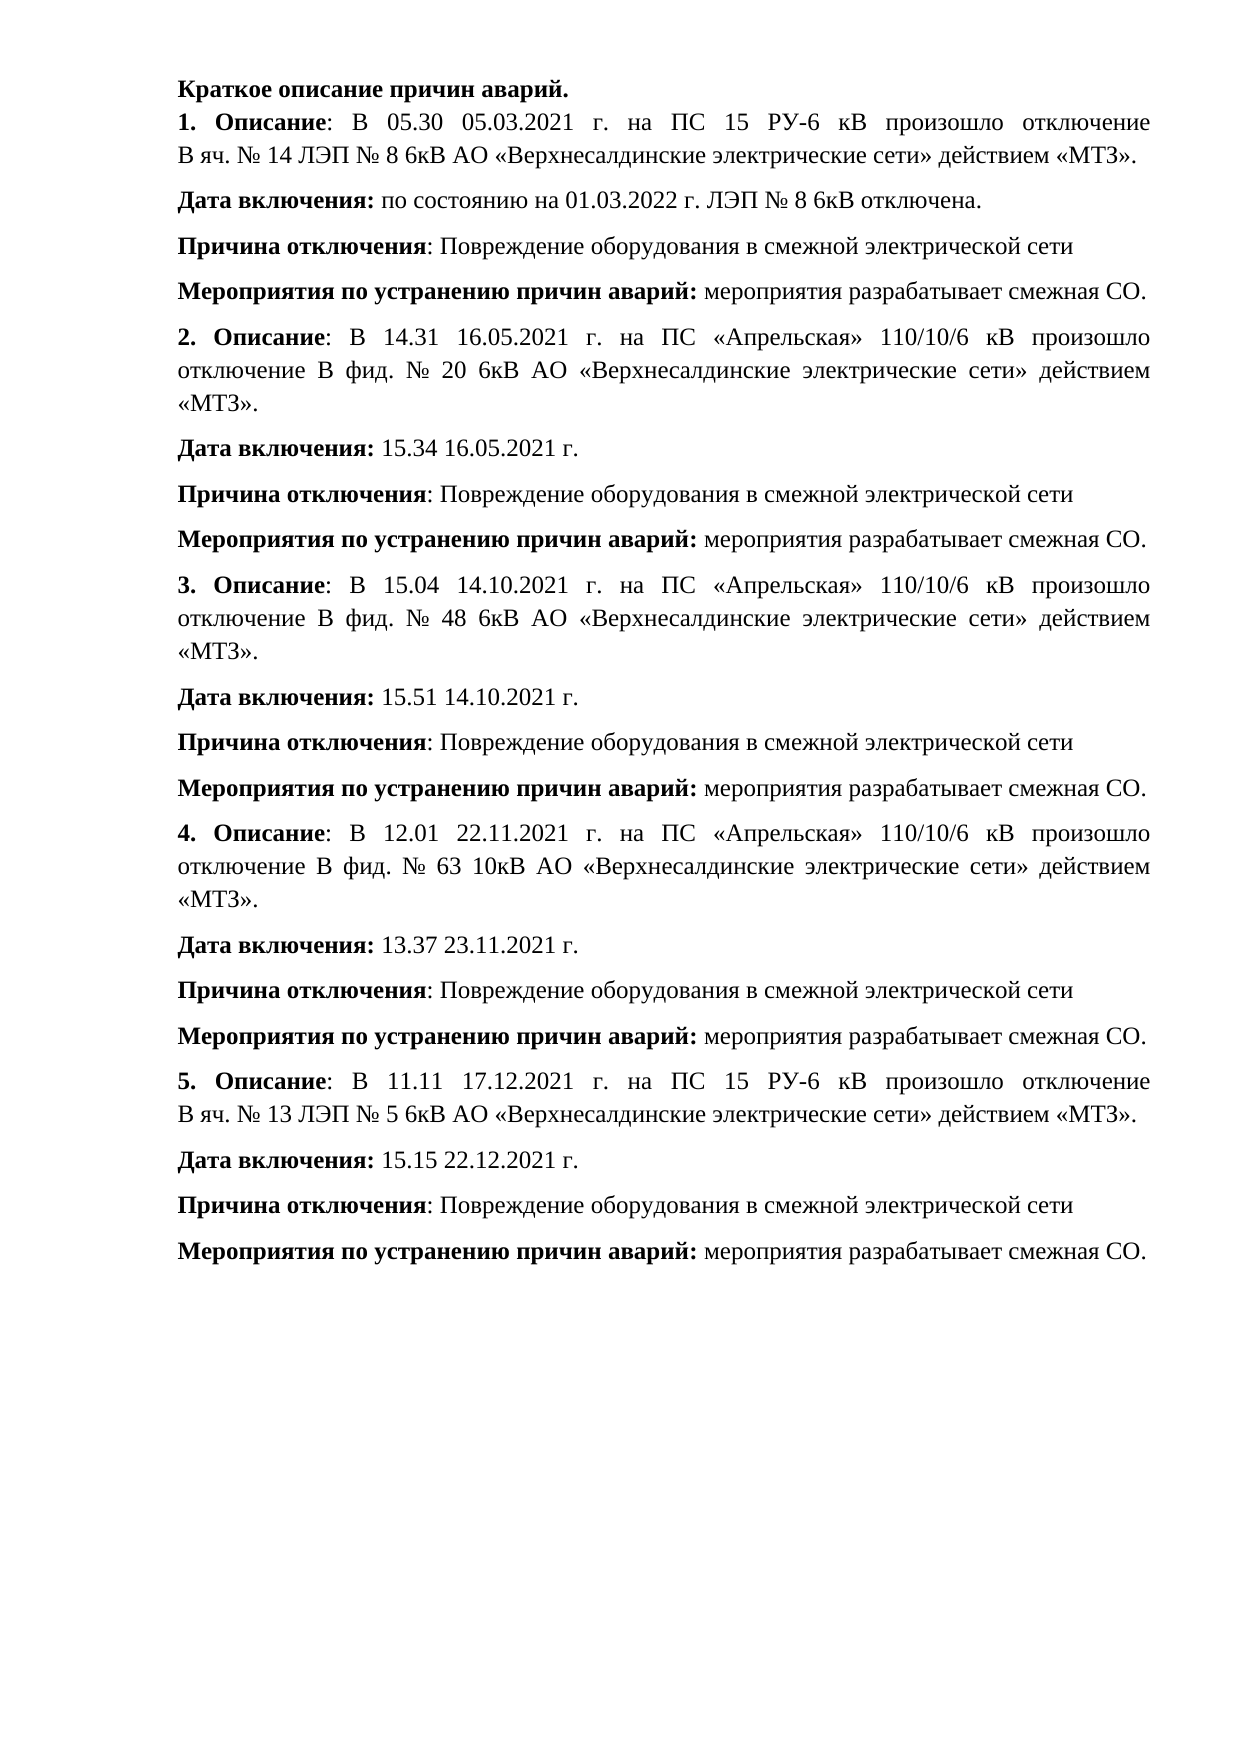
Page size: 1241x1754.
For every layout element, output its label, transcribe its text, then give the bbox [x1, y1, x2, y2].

text Мероприятия по устранению причин аварий: мероприятия разрабатывает смежная СО. [177, 773, 1152, 801]
text Причина отключения: Повреждение оборудования в смежной электрической сети [177, 975, 1152, 1004]
text Дата включения: 15.15 22.12.2021 г. [177, 1145, 1152, 1174]
text 3. Описание: В 15.04 14.10.2021 г. на ПС «Апрельская» 110/10/6 кВ произошло отключение В фид. № 48 6кВ АО «Верхнесалдинские электрические сети» действием «МТЗ». [177, 570, 1152, 665]
text 2. Описание: В 14.31 16.05.2021 г. на ПС «Апрельская» 110/10/6 кВ произошло отключение В фид. № 20 6кВ АО «Верхнесалдинские электрические сети» действием «МТЗ». [177, 322, 1152, 417]
text Дата включения: 15.34 16.05.2021 г. [177, 433, 1152, 462]
text Дата включения: по состоянию на 01.03.2022 г. ЛЭП № 8 6кВ отключена. [177, 185, 1152, 214]
text Мероприятия по устранению причин аварий: мероприятия разрабатывает смежная СО. [177, 1236, 1152, 1265]
text Причина отключения: Повреждение оборудования в смежной электрической сети [177, 727, 1152, 756]
text Причина отключения: Повреждение оборудования в смежной электрической сети [177, 1190, 1152, 1219]
text 1. Описание: В 05.30 05.03.2021 г. на ПС 15 РУ-6 кВ произошло отключение В яч. № 14 ЛЭП № 8 6кВ АО «Верхнесалдинские электрические сети» действием «МТЗ». [177, 107, 1152, 169]
text Мероприятия по устранению причин аварий: мероприятия разрабатывает смежная СО. [177, 276, 1152, 305]
text Причина отключения: Повреждение оборудования в смежной электрической сети [177, 479, 1152, 508]
text Причина отключения: Повреждение оборудования в смежной электрической сети [177, 231, 1152, 260]
text Мероприятия по устранению причин аварий: мероприятия разрабатывает смежная СО. [177, 1021, 1152, 1049]
text 5. Описание: В 11.11 17.12.2021 г. на ПС 15 РУ-6 кВ произошло отключение В яч. № 13 ЛЭП № 5 6кВ АО «Верхнесалдинские электрические сети» действием «МТЗ». [177, 1066, 1152, 1128]
text Дата включения: 13.37 23.11.2021 г. [177, 930, 1152, 958]
text 4. Описание: В 12.01 22.11.2021 г. на ПС «Апрельская» 110/10/6 кВ произошло отключение В фид. № 63 10кВ АО «Верхнесалдинские электрические сети» действием «МТЗ». [177, 818, 1152, 913]
text Краткое описание причин аварий. [177, 74, 1152, 103]
text Мероприятия по устранению причин аварий: мероприятия разрабатывает смежная СО. [177, 524, 1152, 553]
text Дата включения: 15.51 14.10.2021 г. [177, 682, 1152, 710]
